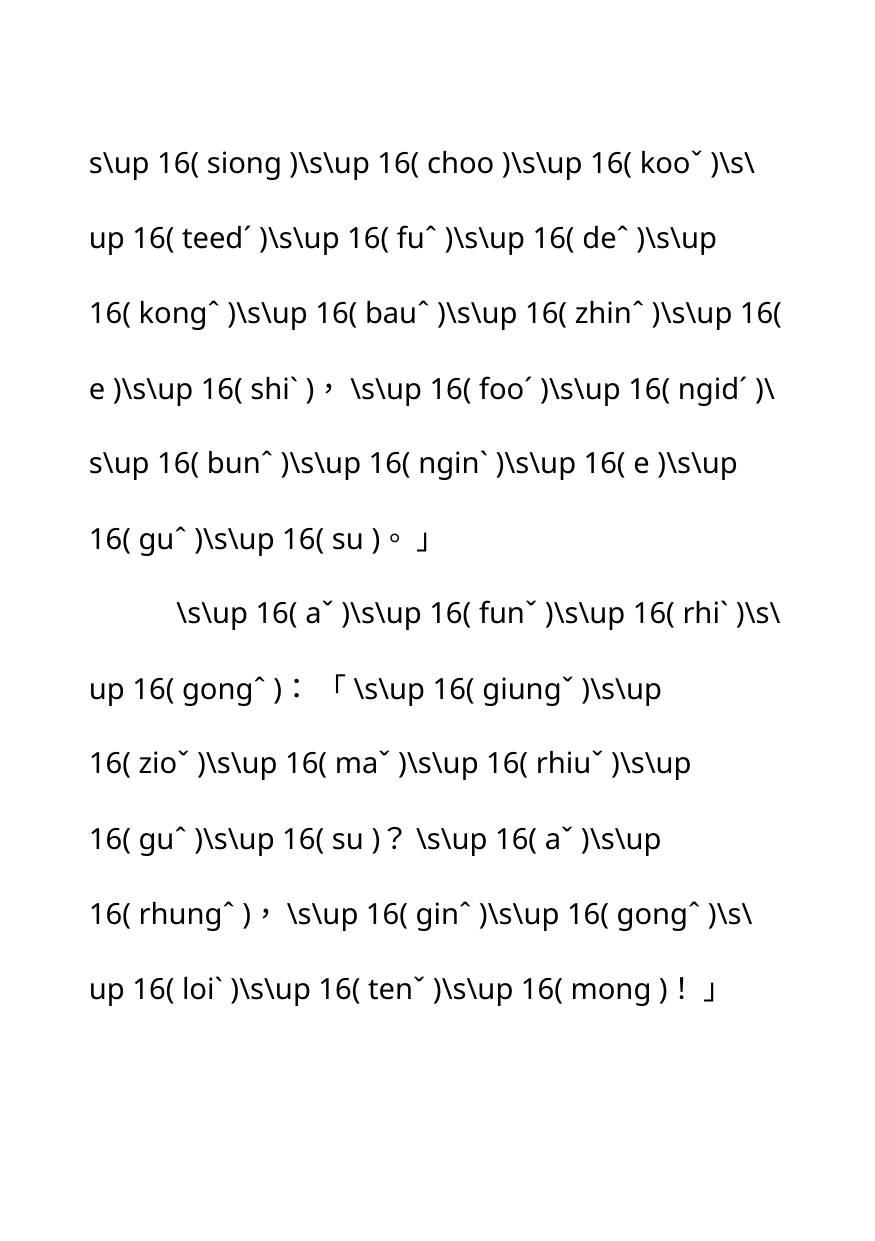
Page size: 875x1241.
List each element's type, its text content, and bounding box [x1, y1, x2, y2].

text ， 。 」 [89, 124, 785, 574]
text ： 「 ？ ， ！ 」 [89, 574, 785, 1024]
